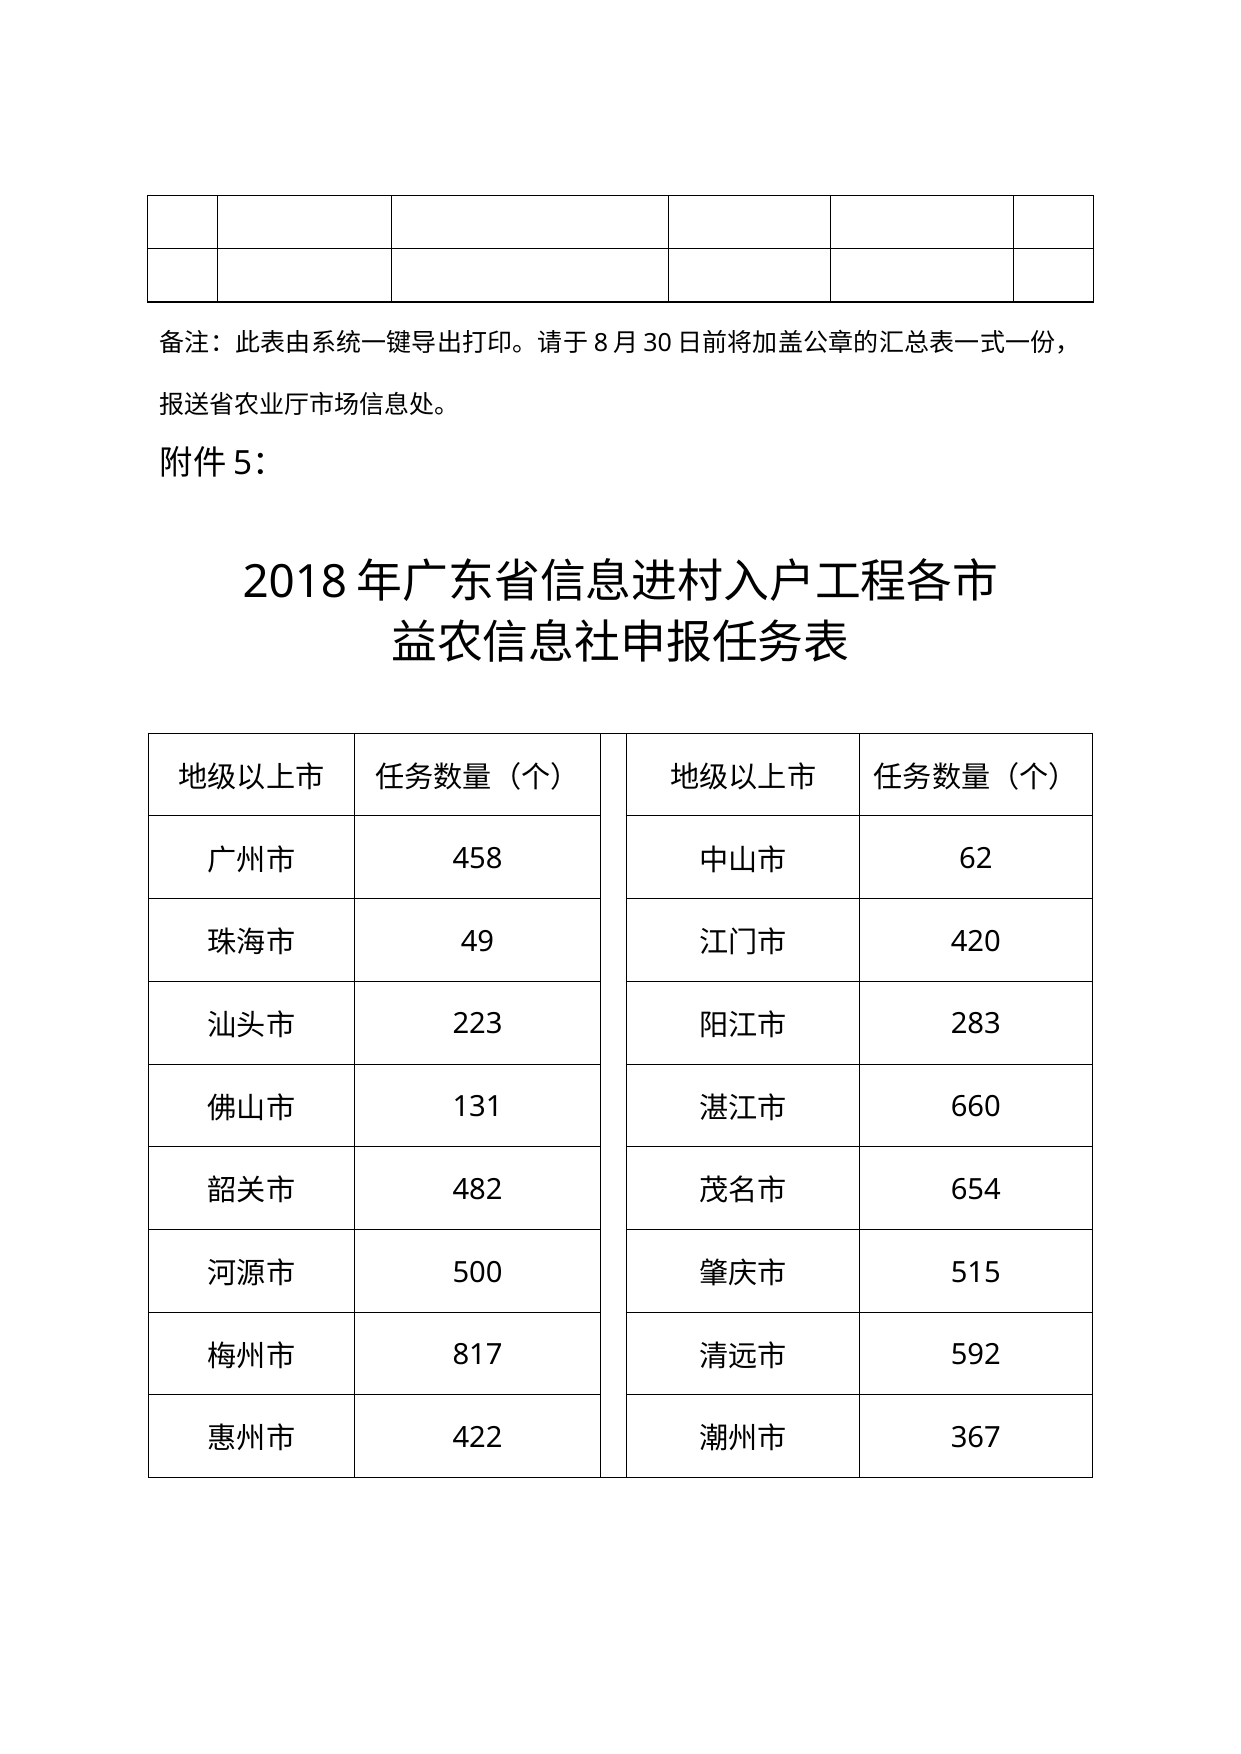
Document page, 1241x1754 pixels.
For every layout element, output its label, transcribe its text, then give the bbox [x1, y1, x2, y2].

table_cell 河源市 [149, 1230, 354, 1312]
table_cell 中山市 [627, 816, 859, 898]
text 益农信息社申报任务表 [159, 610, 1081, 671]
table_header 任务数量（个） [860, 734, 1092, 815]
table_header 地级以上市 [149, 734, 354, 815]
table_cell 367 [860, 1395, 1092, 1477]
table_header 地级以上市 [627, 734, 859, 815]
table_cell 654 [860, 1147, 1092, 1229]
table_cell 肇庆市 [627, 1230, 859, 1312]
table_cell 482 [355, 1147, 600, 1229]
table_cell 592 [860, 1313, 1092, 1394]
table_cell 佛山市 [149, 1065, 354, 1146]
table_cell 458 [355, 816, 600, 898]
table_cell 惠州市 [149, 1395, 354, 1477]
table_cell 湛江市 [627, 1065, 859, 1146]
table_cell 49 [355, 899, 600, 981]
table_cell [1014, 249, 1093, 301]
table_cell [392, 249, 668, 301]
table_cell 阳江市 [627, 982, 859, 1063]
table_cell 420 [860, 899, 1092, 981]
table_cell [831, 196, 1013, 248]
table_cell 660 [860, 1065, 1092, 1146]
table_header [601, 734, 626, 1477]
table_cell 韶关市 [149, 1147, 354, 1229]
table_cell [831, 249, 1013, 301]
table_cell 汕头市 [149, 982, 354, 1063]
table_cell 223 [355, 982, 600, 1063]
table_cell 515 [860, 1230, 1092, 1312]
table_cell 500 [355, 1230, 600, 1312]
table_cell 283 [860, 982, 1092, 1063]
table_cell [148, 196, 217, 248]
table_cell 817 [355, 1313, 600, 1394]
table_cell 62 [860, 816, 1092, 898]
table_cell 江门市 [627, 899, 859, 981]
table_cell 梅州市 [149, 1313, 354, 1394]
table_cell 广州市 [149, 816, 354, 898]
text 备注：此表由系统一键导出打印。请于8月30日前将加盖公章的汇总表一式一份，报送省农业厅市场信息处。 [159, 303, 1081, 425]
table_cell 潮州市 [627, 1395, 859, 1477]
table_cell 422 [355, 1395, 600, 1477]
table_cell [669, 196, 830, 248]
text 2018年广东省信息进村入户工程各市 [159, 548, 1081, 610]
table_cell [218, 196, 391, 248]
table_header 任务数量（个） [355, 734, 600, 815]
table_cell [669, 249, 830, 301]
table_cell [392, 196, 668, 248]
text 附件5： [159, 425, 1081, 487]
table_cell 珠海市 [149, 899, 354, 981]
table_cell 清远市 [627, 1313, 859, 1394]
table_cell [148, 249, 217, 301]
table_cell 茂名市 [627, 1147, 859, 1229]
table_cell [1014, 196, 1093, 248]
table_cell 131 [355, 1065, 600, 1146]
table_cell [218, 249, 391, 301]
